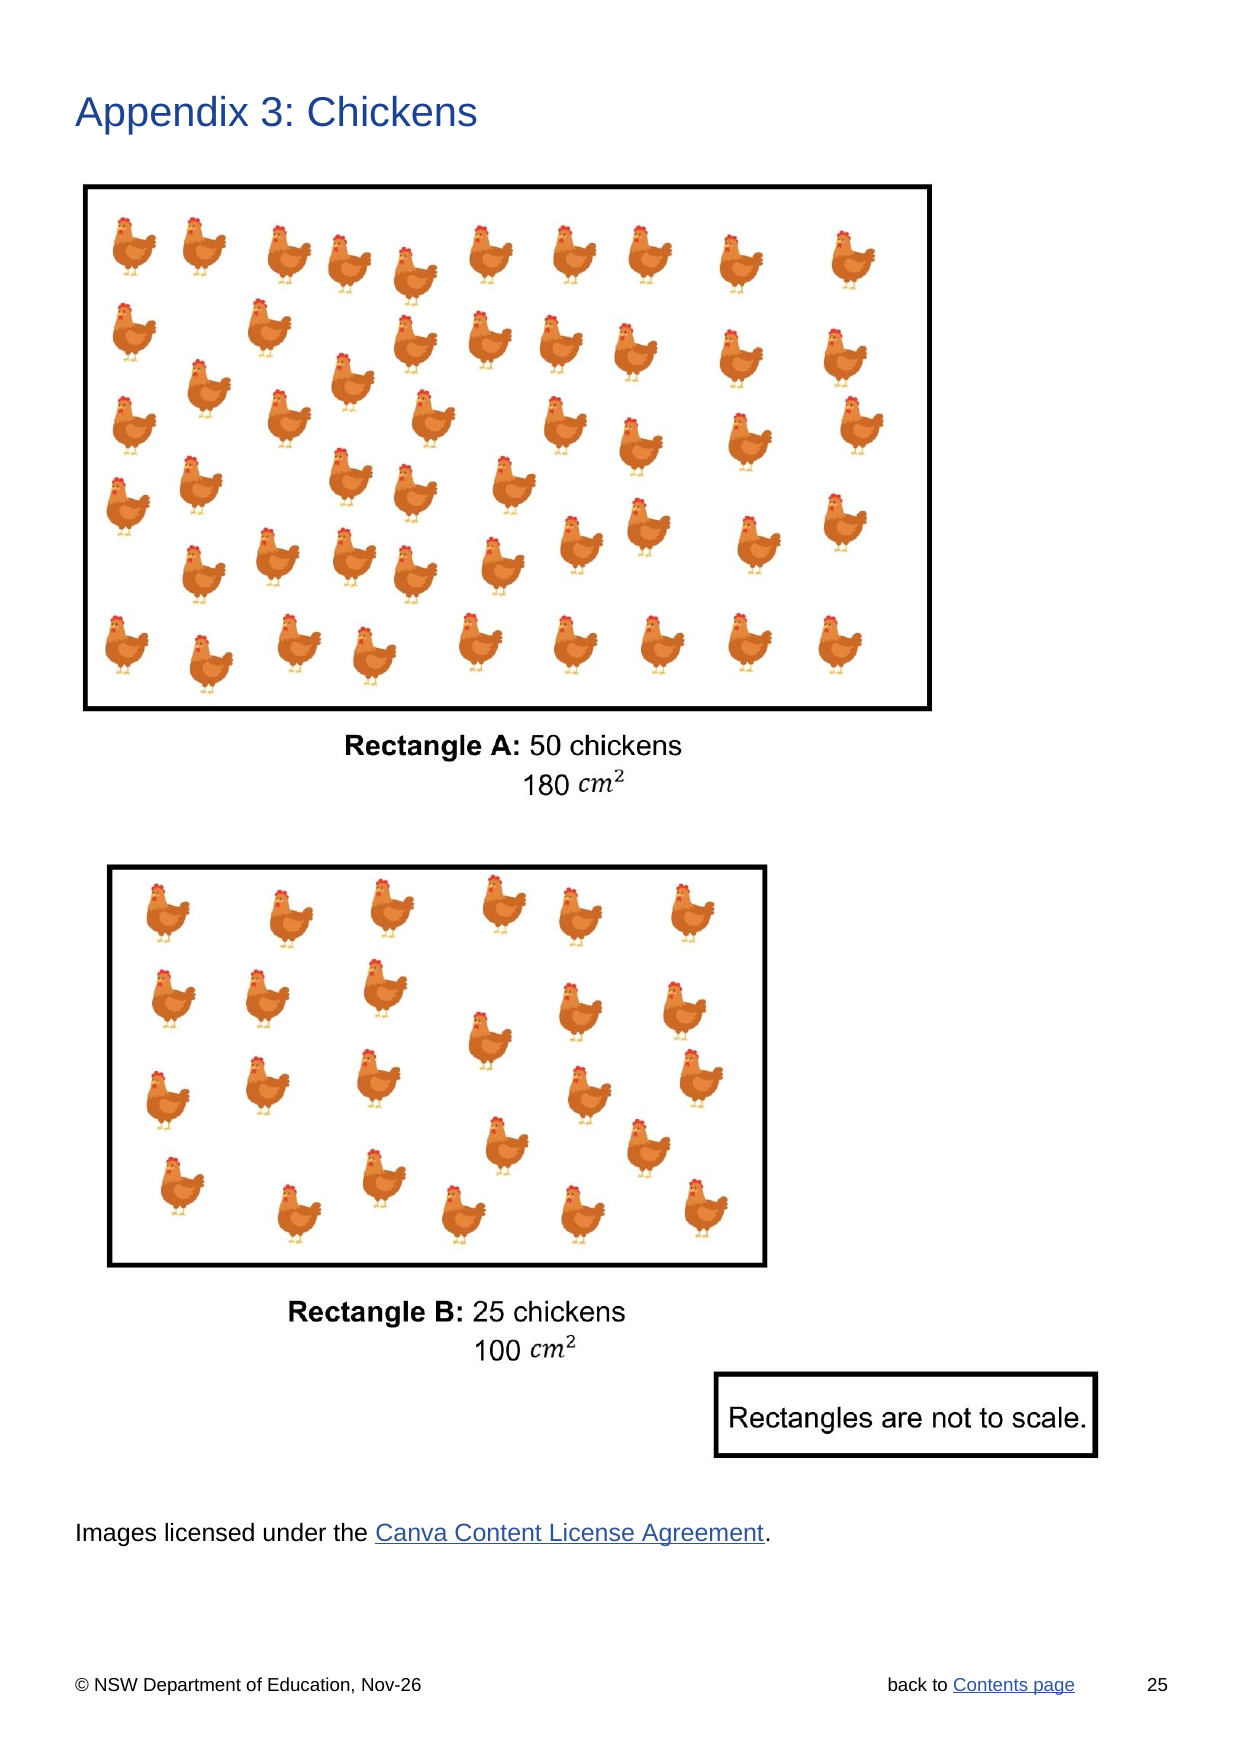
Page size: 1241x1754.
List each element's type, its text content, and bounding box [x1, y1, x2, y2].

text Images licensed under the Canva Content License Agreement. [75, 1518, 1165, 1547]
picture [75, 156, 1102, 1493]
subtitle Appendix 3: Chickens [75, 88, 1165, 136]
